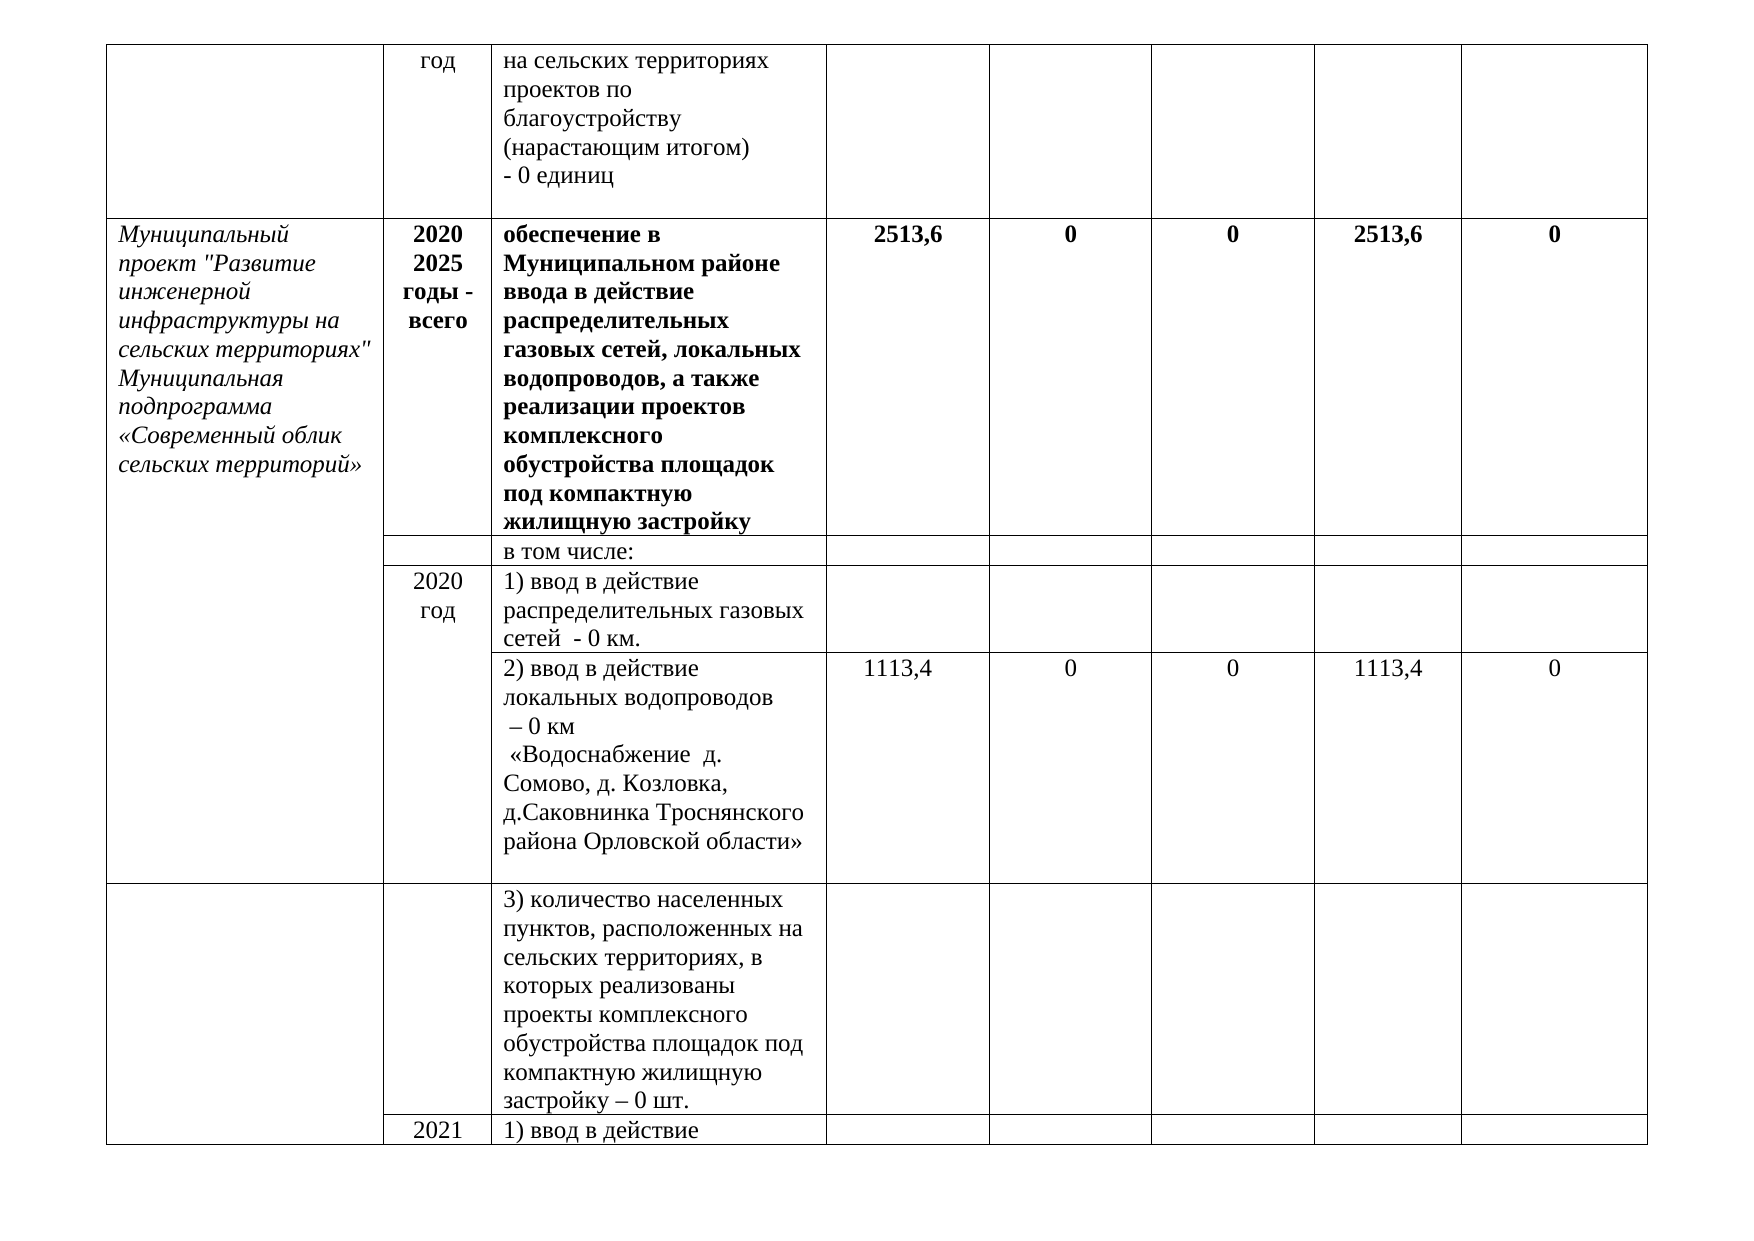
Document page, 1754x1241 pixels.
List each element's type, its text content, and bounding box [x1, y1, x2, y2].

table_cell 2021 год [384, 1115, 491, 1144]
table_cell [1462, 566, 1647, 652]
table_cell [1152, 1115, 1314, 1144]
table_cell обеспечение в Муниципальном районе ввода в действие распределительных газовых сетей, локальных водопроводов, а также реализации проектов комплексного обустройства площадок под компактную жилищную застройку [492, 219, 826, 535]
table_cell [384, 536, 491, 565]
table_cell 2025 год [384, 45, 491, 218]
table_cell 0 [1462, 219, 1647, 535]
table_cell 0 [990, 653, 1151, 883]
table_cell 2) ввод в действие локальных водопроводов – 0 км «Водоснабжение д. Сомово, д. Козловка, д.Саковнинка Троснянского района Орловской области» [492, 653, 826, 883]
table_cell [1462, 1115, 1647, 1144]
table_cell 2513,6 [1315, 219, 1461, 535]
table_cell 0 [1152, 653, 1314, 883]
table_cell [827, 45, 989, 218]
table_cell [1152, 884, 1314, 1114]
table_cell [827, 536, 989, 565]
table_cell [990, 884, 1151, 1114]
table_cell [990, 566, 1151, 652]
table_cell [1315, 566, 1461, 652]
table_cell [827, 566, 989, 652]
table_cell [990, 45, 1151, 218]
table_cell [1315, 45, 1461, 218]
table_cell Муниципальный проект "Развитие инженерной инфраструктуры на сельских территориях" Муниципальная подпрограмма «Современный облик сельских территорий» [107, 219, 383, 883]
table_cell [492, 45, 826, 218]
table_cell в том числе: [492, 536, 826, 565]
table_cell [1152, 45, 1314, 218]
table_cell [1315, 1115, 1461, 1144]
table_cell [1315, 884, 1461, 1114]
table_cell [990, 536, 1151, 565]
table_cell [1152, 536, 1314, 565]
table_cell 1113,4 [1315, 653, 1461, 883]
table_cell [384, 884, 491, 1114]
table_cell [492, 1115, 826, 1144]
table_cell [1152, 566, 1314, 652]
table_cell [827, 884, 989, 1114]
table_cell [1462, 536, 1647, 565]
table_cell [1315, 536, 1461, 565]
table_cell 0 [1462, 653, 1647, 883]
table_cell 0 [1152, 219, 1314, 535]
table_cell 3) количество населенных пунктов, расположенных на сельских территориях, в которых реализованы проекты комплексного обустройства площадок под компактную жилищную застройку – 0 шт. [492, 884, 826, 1114]
table_cell [107, 884, 383, 1144]
table_cell 0 [990, 219, 1151, 535]
table_cell 1) ввод в действие распределительных газовых сетей - 0 км. [492, 566, 826, 652]
table_cell 2513,6 [827, 219, 989, 535]
table_cell 2020 год [384, 566, 491, 883]
table_cell [1462, 45, 1647, 218]
table_cell [827, 1115, 989, 1144]
table_cell 1113,4 [827, 653, 989, 883]
table_cell [990, 1115, 1151, 1144]
table_cell 2020 2025 годы - всего [384, 219, 491, 535]
table_cell [1462, 884, 1647, 1114]
